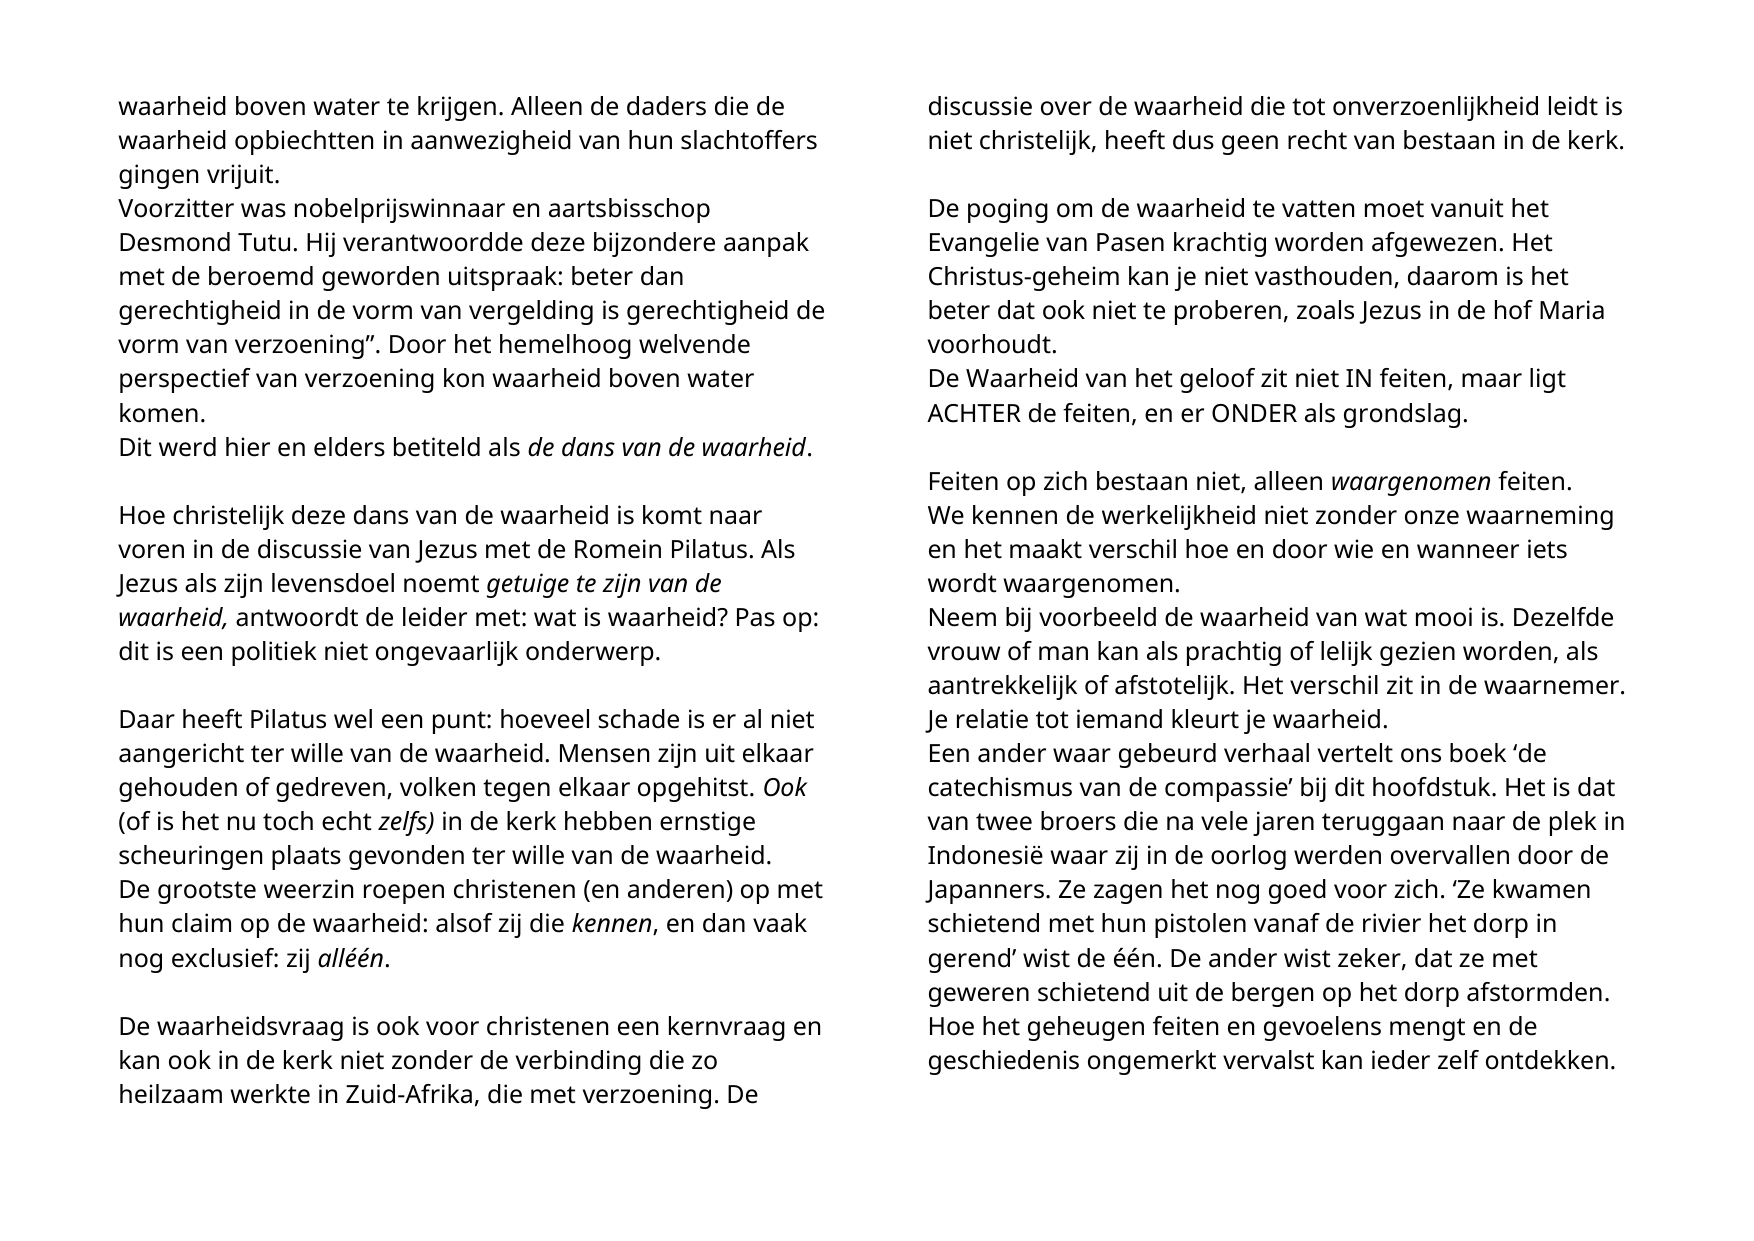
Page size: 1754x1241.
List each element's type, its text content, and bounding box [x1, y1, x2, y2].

text Dit werd hier en elders betiteld als de dans van de waarheid. [118, 429, 827, 463]
text Voorzitter was nobelprijswinnaar en aartsbisschop Desmond Tutu. Hij verantwoordde deze bijzondere aanpak met de beroemd geworden uitspraak: beter dan gerechtigheid in de vorm van vergelding is gerechtigheid de vorm van verzoening”. Door het hemelhoog welvende perspectief van verzoening kon waarheid boven water komen. [118, 191, 827, 429]
text De waarheidsvraag is ook voor christenen een kernvraag en kan ook in de kerk niet zonder de verbinding die zo heilzaam werkte in Zuid-Afrika, die met verzoening. De discussie over de waarheid die tot onverzoenlijkheid leidt is niet christelijk, heeft dus geen recht van bestaan in de kerk. [118, 1008, 827, 1111]
text Feiten op zich bestaan niet, alleen waargenomen feiten. [927, 463, 1636, 497]
text Neem bij voorbeeld de waarheid van wat mooi is. Dezelfde vrouw of man kan als prachtig of lelijk gezien worden, als aantrekkelijk of afstotelijk. Het verschil zit in de waarnemer. Je relatie tot iemand kleurt je waarheid. [927, 599, 1636, 736]
text We kennen de werkelijkheid niet zonder onze waarneming en het maakt verschil hoe en door wie en wanneer iets wordt waargenomen. [927, 497, 1636, 599]
text De waarheidsvraag is ook voor christenen een kernvraag en kan ook in de kerk niet zonder de verbinding die zo heilzaam werkte in Zuid-Afrika, die met verzoening. De discussie over de waarheid die tot onverzoenlijkheid leidt is niet christelijk, heeft dus geen recht van bestaan in de kerk. [927, 89, 1636, 157]
text Hoe christelijk deze dans van de waarheid is komt naar voren in de discussie van Jezus met de Romein Pilatus. Als Jezus als zijn levensdoel noemt getuige te zijn van de waarheid, antwoordt de leider met: wat is waarheid? Pas op: dit is een politiek niet ongevaarlijk onderwerp. [118, 497, 827, 668]
text De Waarheid van het geloof zit niet IN feiten, maar ligt ACHTER de feiten, en er ONDER als grondslag. [927, 361, 1636, 429]
text Hoe het geheugen feiten en gevoelens mengt en de geschiedenis ongemerkt vervalst kan ieder zelf ontdekken. [927, 1008, 1636, 1076]
text De grootste weerzin roepen christenen (en anderen) op met hun claim op de waarheid: alsof zij die kennen, en dan vaak nog exclusief: zij alléén. [118, 872, 827, 974]
text De poging om de waarheid te vatten moet vanuit het Evangelie van Pasen krachtig worden afgewezen. Het Christus-geheim kan je niet vasthouden, daarom is het beter dat ook niet te proberen, zoals Jezus in de hof Maria voorhoudt. [927, 191, 1636, 361]
text Een ander waar gebeurd verhaal vertelt ons boek ‘de catechismus van de compassie’ bij dit hoofdstuk. Het is dat van twee broers die na vele jaren teruggaan naar de plek in Indonesië waar zij in de oorlog werden overvallen door de Japanners. Ze zagen het nog goed voor zich. ‘Ze kwamen schietend met hun pistolen vanaf de rivier het dorp in gerend’ wist de één. De ander wist zeker, dat ze met geweren schietend uit de bergen op het dorp afstormden. [927, 736, 1636, 1008]
text Daar heeft Pilatus wel een punt: hoeveel schade is er al niet aangericht ter wille van de waarheid. Mensen zijn uit elkaar gehouden of gedreven, volken tegen elkaar opgehitst. Ook (of is het nu toch echt zelfs) in de kerk hebben ernstige scheuringen plaats gevonden ter wille van de waarheid. [118, 702, 827, 872]
